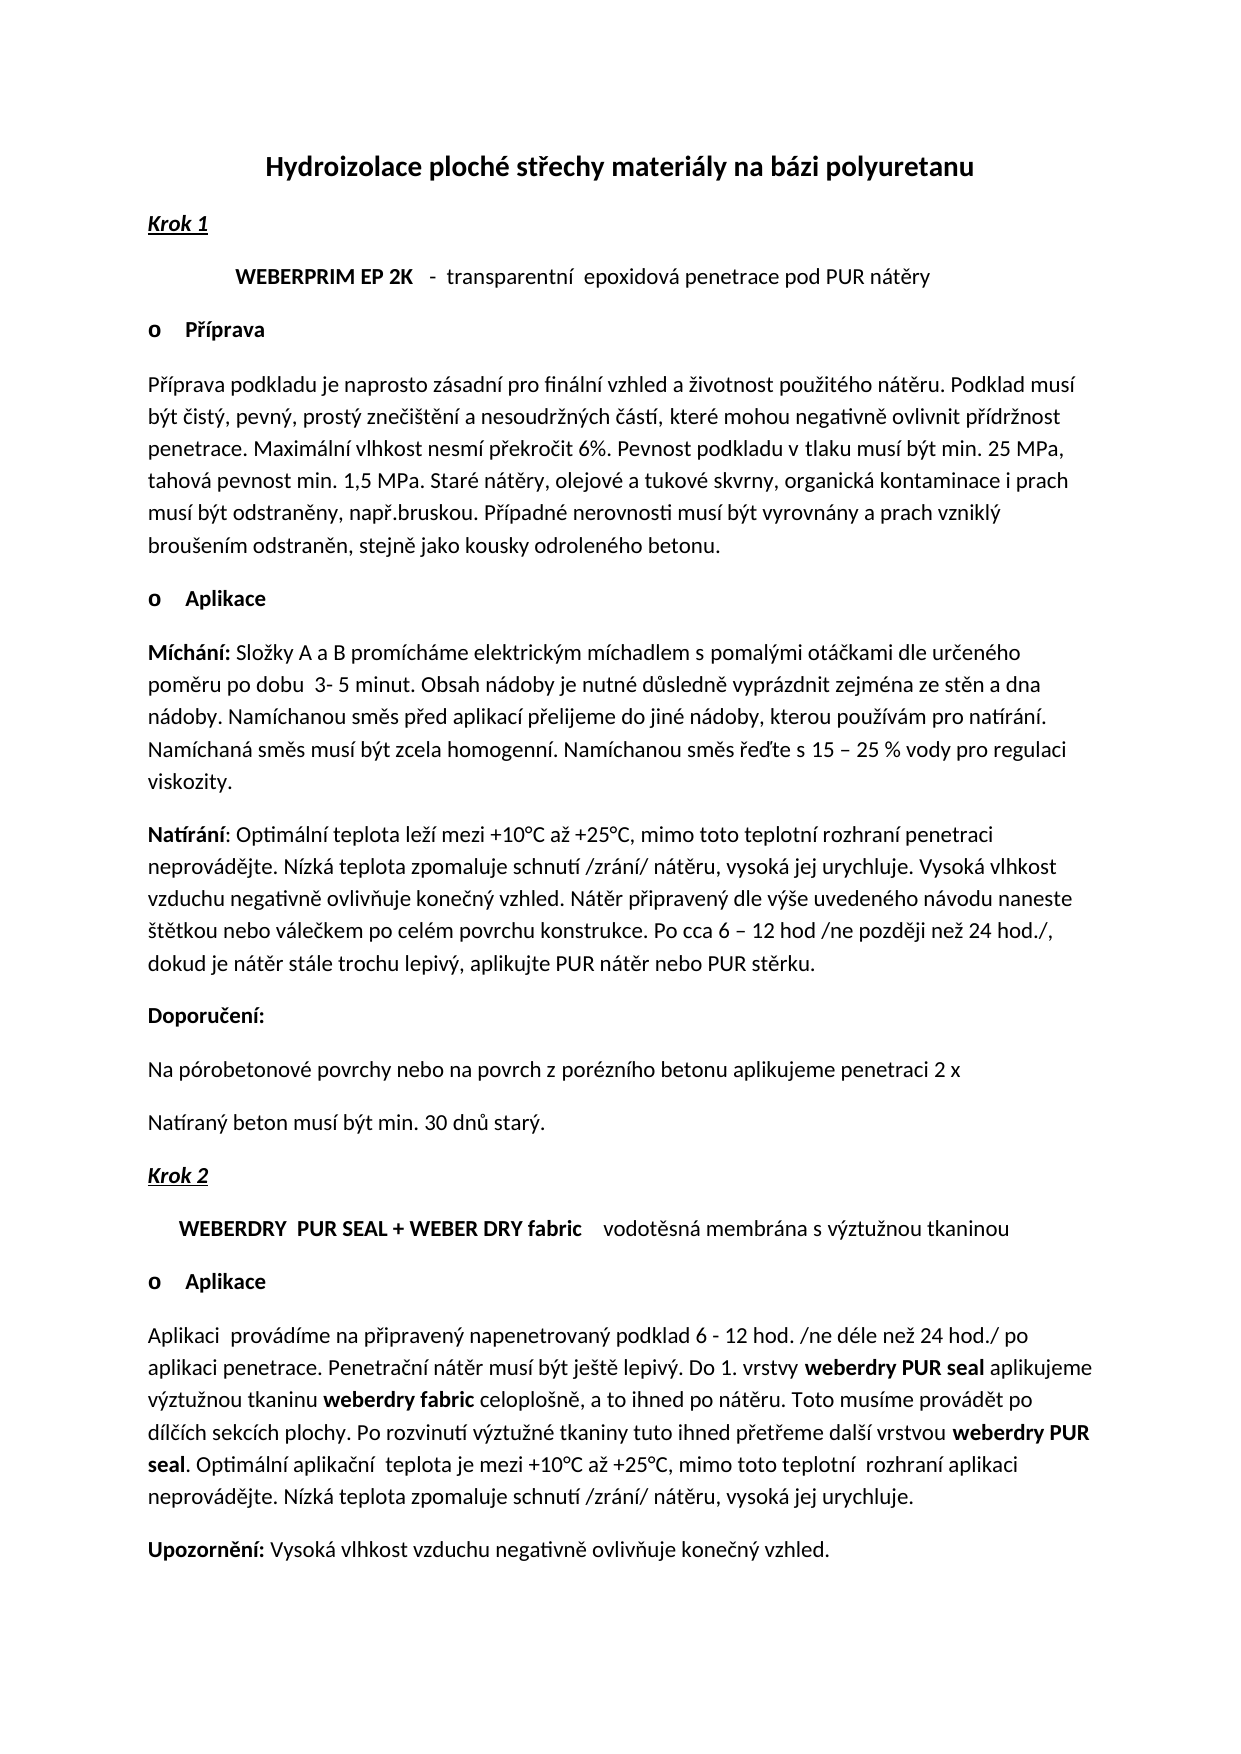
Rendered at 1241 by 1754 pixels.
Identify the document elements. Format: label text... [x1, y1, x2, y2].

list Příprava [148, 315, 1093, 344]
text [148, 1535, 1093, 1563]
text Natírání: Optimální teplota leží mezi +10°C až +25°C, mimo toto teplotní rozhraní penetraci neprovádějte. Nízká teplota zpomaluje schnutí /zrání/ nátěru, vysoká jej urychluje. Vysoká vlhkost vzduchu negativně ovlivňuje konečný vzhled. Nátěr připravený dle výše uvedeného návodu naneste štětkou nebo válečkem po celém povrchu konstrukce. Po cca 6 – 12 hod /ne později než 24 hod./, dokud je nátěr stále trochu lepivý, aplikujte PUR nátěr nebo PUR stěrku. [148, 820, 1093, 977]
text Krok 2 [148, 1161, 1093, 1189]
text Doporučení: [148, 1002, 1093, 1030]
text Krok 1 [148, 209, 1093, 237]
list Aplikace [148, 1267, 1093, 1296]
text Hydroizolace ploché střechy materiály na bázi polyuretanu [148, 148, 1093, 183]
text Příprava podkladu je naprosto zásadní pro finální vzhled a životnost použitého nátěru. Podklad musí být čistý, pevný, prostý znečištění a nesoudržných částí, které mohou negativně ovlivnit přídržnost penetrace. Maximální vlhkost nesmí překročit 6%. Pevnost podkladu v tlaku musí být min. 25 MPa, tahová pevnost min. 1,5 MPa. Staré nátěry, olejové a tukové skvrny, organická kontaminace i prach musí být odstraněny, např.bruskou. Případné nerovnosti musí být vyrovnány a prach vzniklý broušením odstraněn, stejně jako kousky odroleného betonu. [148, 370, 1093, 559]
text WEBERPRIM EP 2K - transparentní epoxidová penetrace pod PUR nátěry [148, 262, 1093, 290]
text Míchání: Složky A a B promícháme elektrickým míchadlem s pomalými otáčkami dle určeného poměru po dobu 3- 5 minut. Obsah nádoby je nutné důsledně vyprázdnit zejména ze stěn a dna nádoby. Namíchanou směs před aplikací přelijeme do jiné nádoby, kterou používám pro natírání. Namíchaná směs musí být zcela homogenní. Namíchanou směs řeďte s 15 – 25 % vody pro regulaci viskozity. [148, 638, 1093, 795]
list Aplikace [148, 584, 1093, 613]
text WEBERDRY PUR SEAL + WEBER DRY fabric vodotěsná membrána s výztužnou tkaninou [148, 1214, 1093, 1242]
text Natíraný beton musí být min. 30 dnů starý. [148, 1108, 1093, 1136]
text Aplikaci provádíme na připravený napenetrovaný podklad 6 - 12 hod. /ne déle než 24 hod./ po aplikaci penetrace. Penetrační nátěr musí být ještě lepivý. Do 1. vrstvy weberdry PUR seal aplikujeme výztužnou tkaninu weberdry fabric celoplošně, a to ihned po nátěru. Toto musíme provádět po dílčích sekcích plochy. Po rozvinutí výztužné tkaniny tuto ihned přetřeme další vrstvou weberdry PUR seal. Optimální aplikační teplota je mezi +10°C až +25°C, mimo toto teplotní rozhraní aplikaci neprovádějte. Nízká teplota zpomaluje schnutí /zrání/ nátěru, vysoká jej urychluje. [148, 1321, 1093, 1510]
text Na pórobetonové povrchy nebo na povrch z porézního betonu aplikujeme penetraci 2 x [148, 1055, 1093, 1083]
